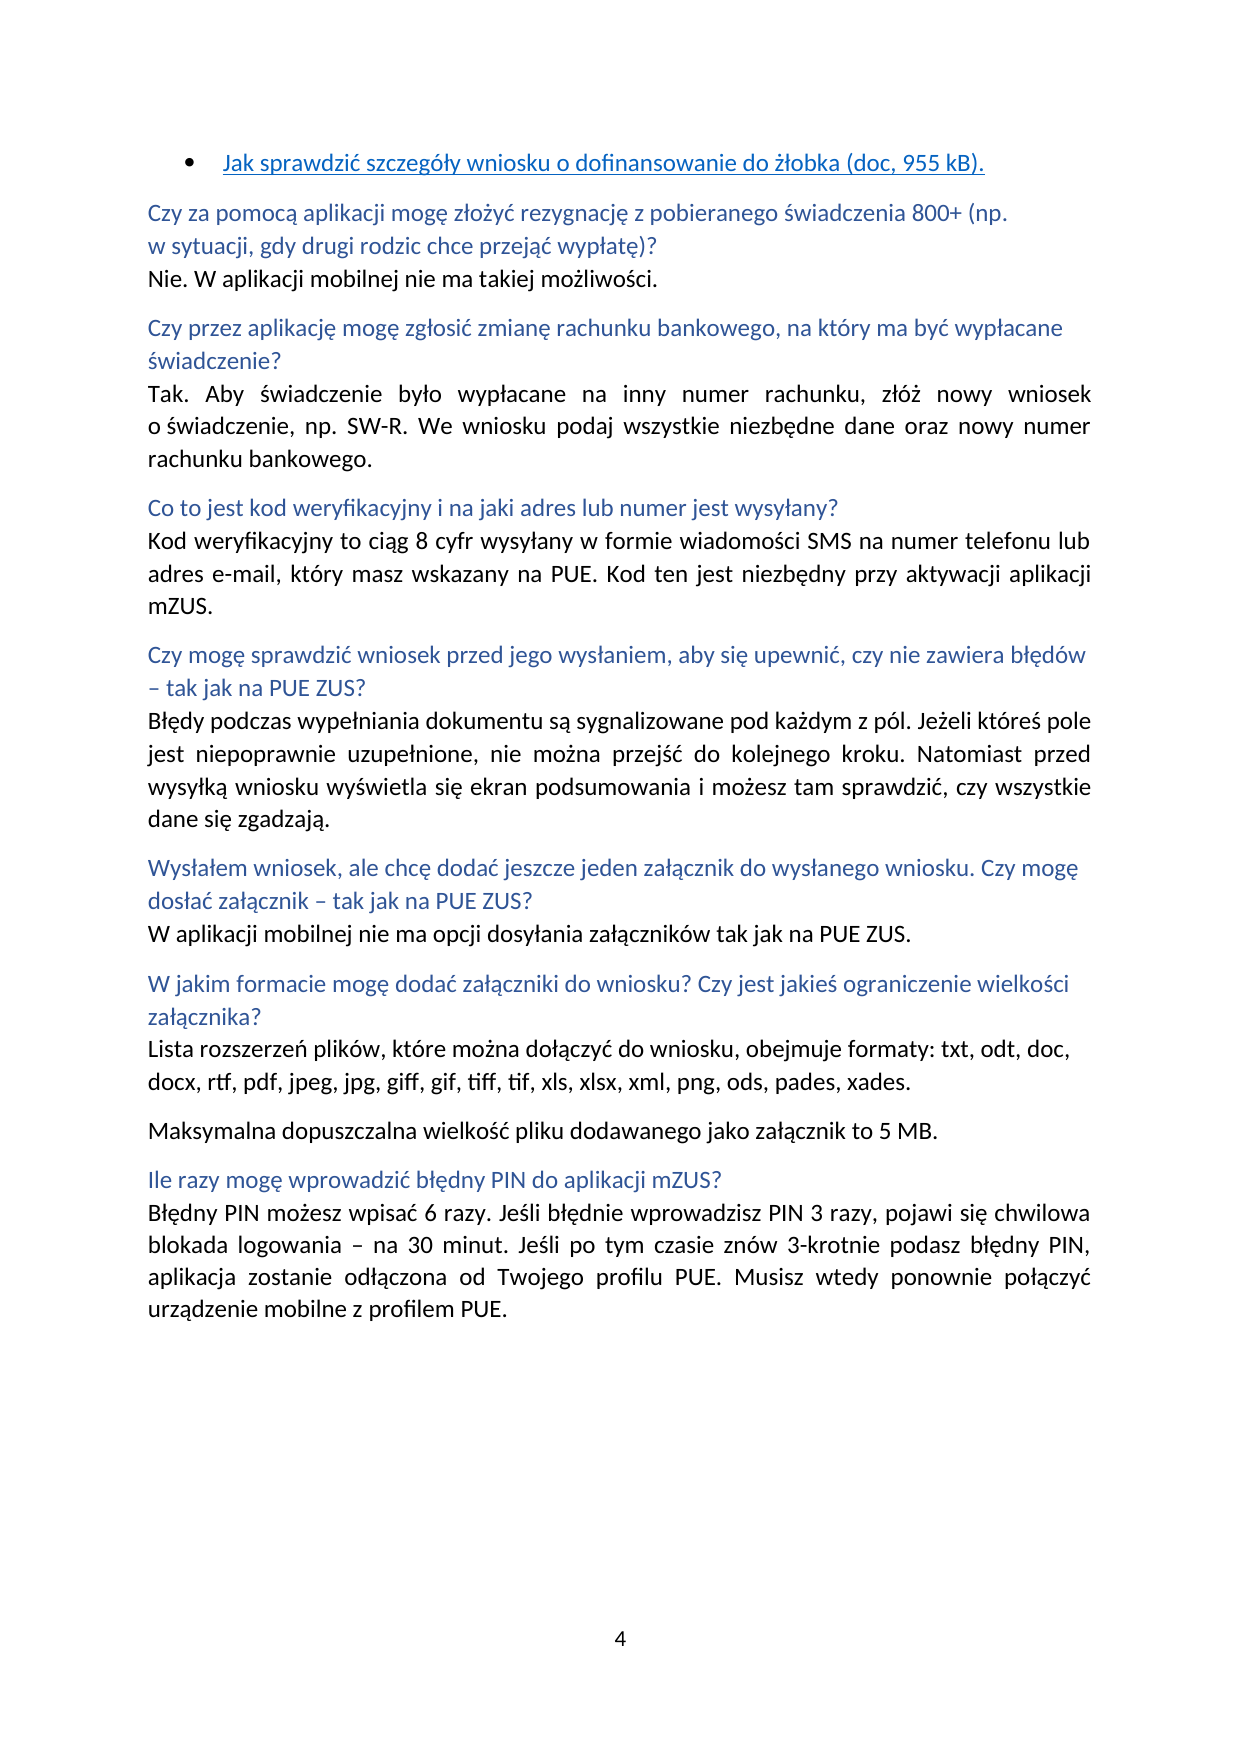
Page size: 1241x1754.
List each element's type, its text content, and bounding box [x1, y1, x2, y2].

subtitle W jakim formacie mogę dodać załączniki do wniosku? Czy jest jakieś ograniczenie wielkości załącznika? [148, 968, 1093, 1031]
subtitle Co to jest kod weryfikacyjny i na jaki adres lub numer jest wysyłany? [148, 492, 1093, 523]
list Jak sprawdzić szczegóły wniosku o dofinansowanie do żłobka (doc, 955 kB). [185, 148, 1093, 178]
subtitle Wysłałem wniosek, ale chcę dodać jeszcze jeden załącznik do wysłanego wniosku. Czy mogę dosłać załącznik – tak jak na PUE ZUS? [148, 853, 1093, 916]
subtitle Ile razy mogę wprowadzić błędny PIN do aplikacji mZUS? [148, 1164, 1093, 1194]
text Lista rozszerzeń plików, które można dołączyć do wniosku, obejmuje formaty: txt, odt, doc, docx, rtf, pdf, jpeg, jpg, giff, gif, tiff, tif, xls, xlsx, xml, png, ods, pades, xades. [148, 1033, 1093, 1096]
subtitle Czy za pomocą aplikacji mogę złożyć rezygnację z pobieranego świadczenia 800+ (np. w sytuacji, gdy drugi rodzic chce przejąć wypłatę)? [148, 197, 1093, 260]
text Błędy podczas wypełniania dokumentu są sygnalizowane pod każdym z pól. Jeżeli któreś pole jest niepoprawnie uzupełnione, nie można przejść do kolejnego kroku. Natomiast przed wysyłką wniosku wyświetla się ekran podsumowania i możesz tam sprawdzić, czy wszystkie dane się zgadzają. [148, 706, 1093, 834]
text Błędny PIN możesz wpisać 6 razy. Jeśli błędnie wprowadzisz PIN 3 razy, pojawi się chwilowa blokada logowania – na 30 minut. Jeśli po tym czasie znów 3-krotnie podasz błędny PIN, aplikacja zostanie odłączona od Twojego profilu PUE. Musisz wtedy ponownie połączyć urządzenie mobilne z profilem PUE. [148, 1197, 1093, 1324]
text Maksymalna dopuszczalna wielkość pliku dodawanego jako załącznik to 5 MB. [148, 1115, 1093, 1145]
text Kod weryfikacyjny to ciąg 8 cyfr wysyłany w formie wiadomości SMS na numer telefonu lub adres e-mail, który masz wskazany na PUE. Kod ten jest niezbędny przy aktywacji aplikacji mZUS. [148, 525, 1093, 621]
text Tak. Aby świadczenie było wypłacane na inny numer rachunku, złóż nowy wniosek o świadczenie, np. SW-R. We wniosku podaj wszystkie niezbędne dane oraz nowy numer rachunku bankowego. [148, 378, 1093, 473]
text W aplikacji mobilnej nie ma opcji dosyłania załączników tak jak na PUE ZUS. [148, 918, 1093, 949]
subtitle Czy przez aplikację mogę zgłosić zmianę rachunku bankowego, na który ma być wypłacane świadczenie? [148, 312, 1093, 375]
text Nie. W aplikacji mobilnej nie ma takiej możliwości. [148, 263, 1093, 293]
subtitle Czy mogę sprawdzić wniosek przed jego wysłaniem, aby się upewnić, czy nie zawiera błędów – tak jak na PUE ZUS? [148, 640, 1093, 703]
